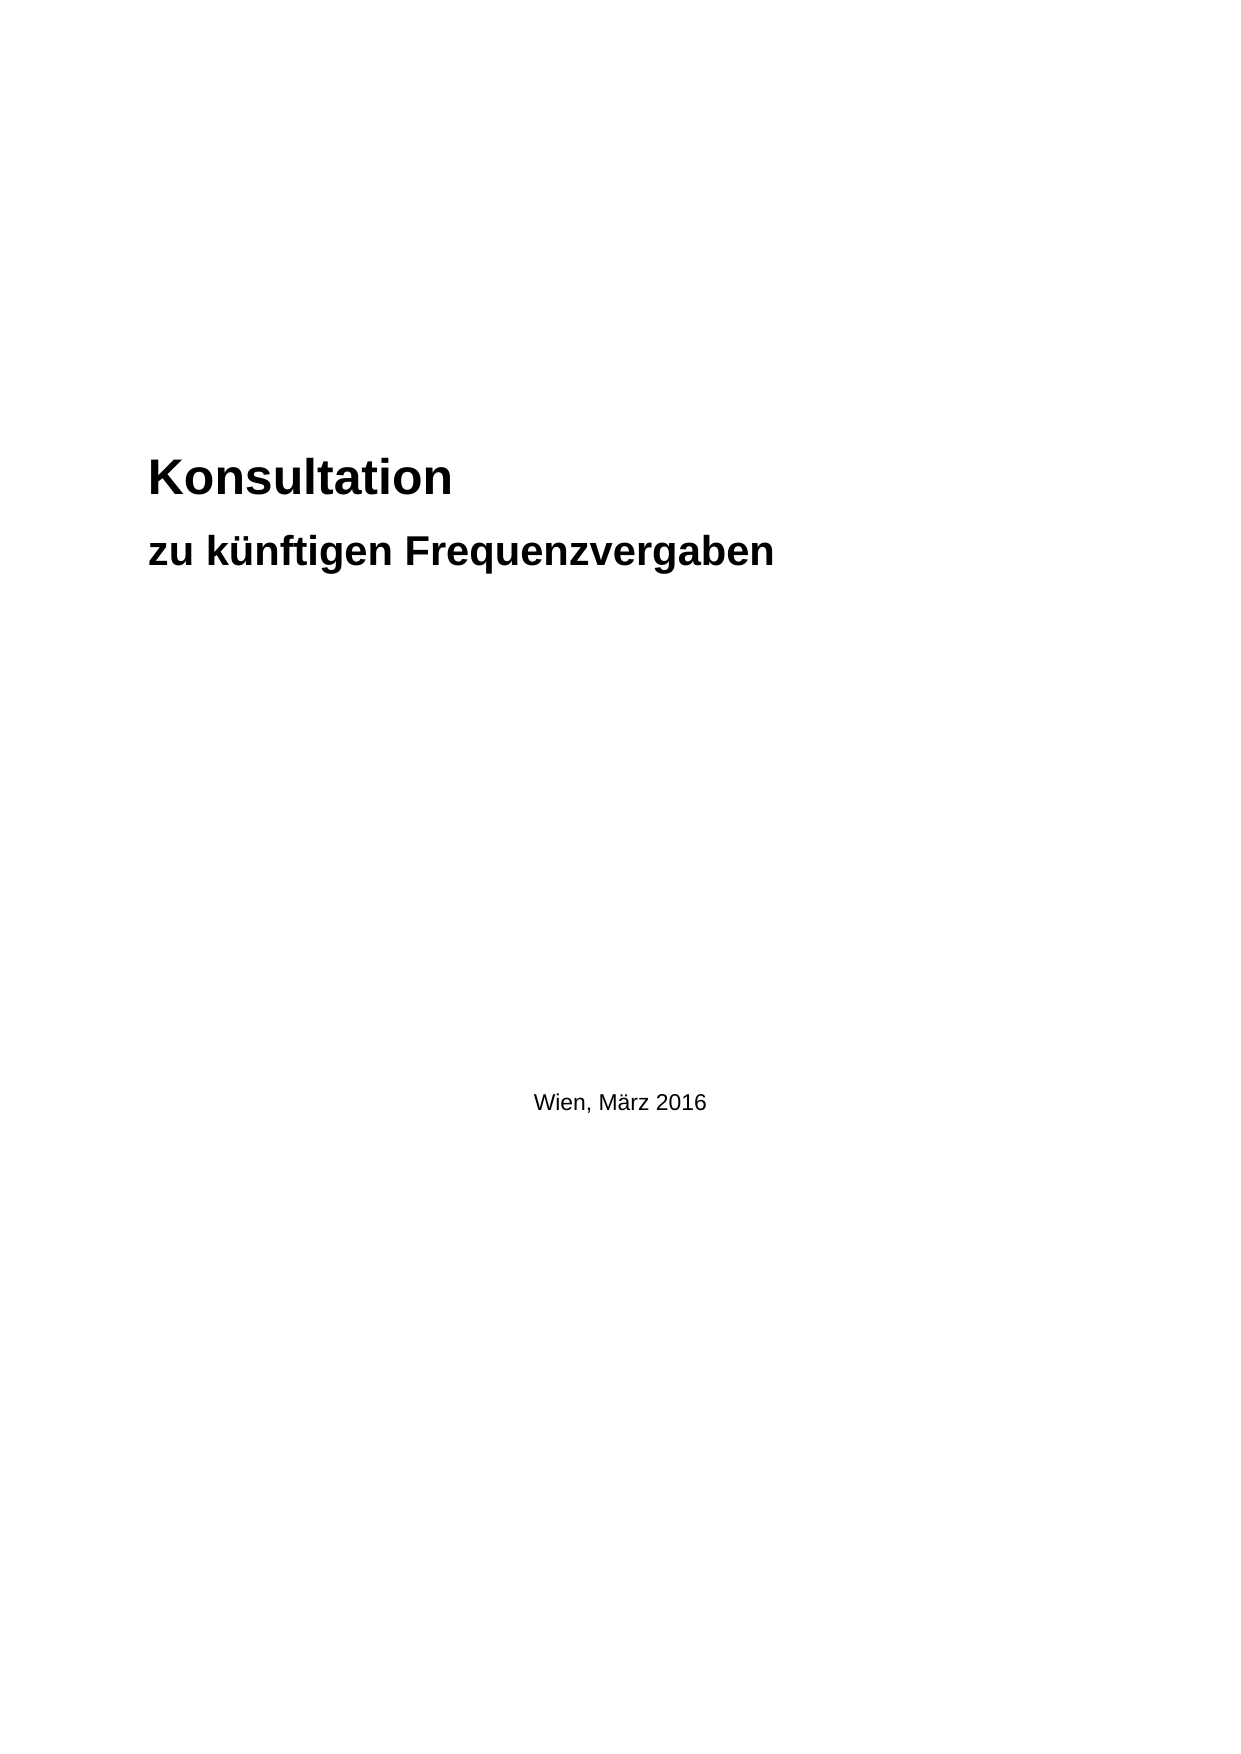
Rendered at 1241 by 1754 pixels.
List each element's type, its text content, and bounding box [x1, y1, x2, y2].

text Wien, März 2016 [148, 1088, 1093, 1115]
text Konsultation [148, 447, 1093, 505]
text zu künftigen Frequenzvergaben [148, 526, 1093, 574]
